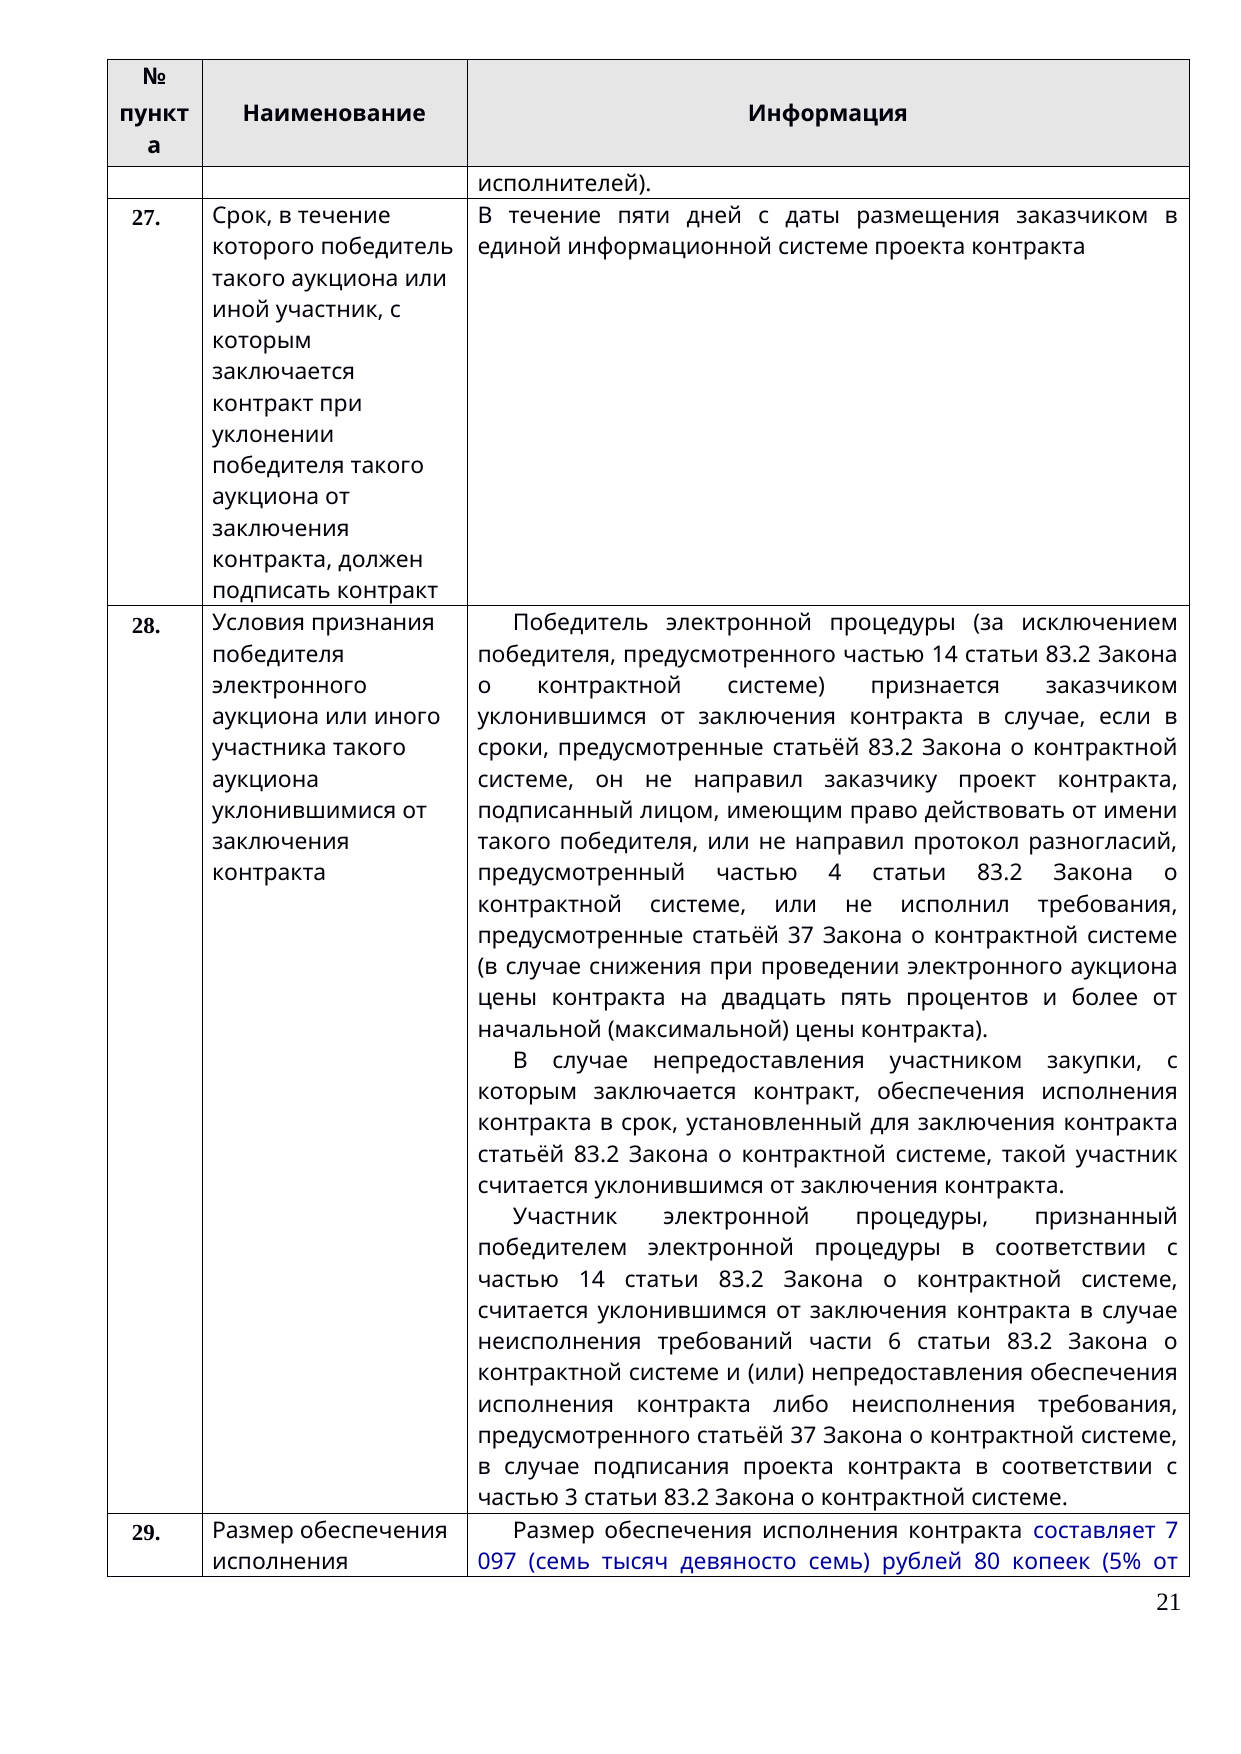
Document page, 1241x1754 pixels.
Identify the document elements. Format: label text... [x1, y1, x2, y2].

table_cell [203, 1514, 467, 1576]
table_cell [203, 167, 467, 198]
table_cell В течение пяти дней с даты размещения заказчиком в единой информационной системе проекта контракта [468, 199, 1189, 605]
table_cell Срок, в течение которого победитель такого аукциона или иной участник, с которым заключается контракт при уклонении победителя такого аукциона от заключения контракта, должен подписать контракт [203, 199, 467, 605]
table_cell [108, 199, 202, 605]
table_header Наименование [203, 60, 467, 166]
table_cell [108, 167, 202, 198]
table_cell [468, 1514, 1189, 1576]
table_header Информация [468, 60, 1189, 166]
table_header № пункта [108, 60, 202, 166]
table_cell [108, 1514, 202, 1576]
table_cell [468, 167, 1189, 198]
table_cell [108, 606, 202, 1513]
table_cell Условия признания победителя электронного аукциона или иного участника такого аукциона уклонившимися от заключения контракта [203, 606, 467, 1513]
table_cell Победитель электронной процедуры (за исключением победителя, предусмотренного частью 14 статьи 83.2 Закона о контрактной системе) признается заказчиком уклонившимся от заключения контракта в случае, если в сроки, предусмотренные статьёй 83.2 Закона о контрактной системе, он не направил заказчику проект контракта, подписанный лицом, имеющим право действовать от имени такого победителя, или не направил протокол разногласий, предусмотренный частью 4 статьи 83.2 Закона о контрактной системе, или не исполнил требования, предусмотренные статьёй 37 Закона о контрактной системе (в случае снижения при проведении электронного аукциона цены контракта на двадцать пять процентов и более от начальной (максимальной) цены контракта). В случае непредоставления участником закупки, с которым заключается контракт, обеспечения исполнения контракта в срок, установленный для заключения контракта статьёй 83.2 Закона о контрактной системе, такой участник считается уклонившимся от заключения контракта. Участник электронной процедуры, признанный победителем электронной процедуры в соответствии с частью 14 статьи 83.2 Закона о контрактной системе, считается уклонившимся от заключения контракта в случае неисполнения требований части 6 статьи 83.2 Закона о контрактной системе и (или) непредоставления обеспечения исполнения контракта либо неисполнения требования, предусмотренного статьёй 37 Закона о контрактной системе, в случае подписания проекта контракта в соответствии с частью 3 статьи 83.2 Закона о контрактной системе. [468, 606, 1189, 1513]
